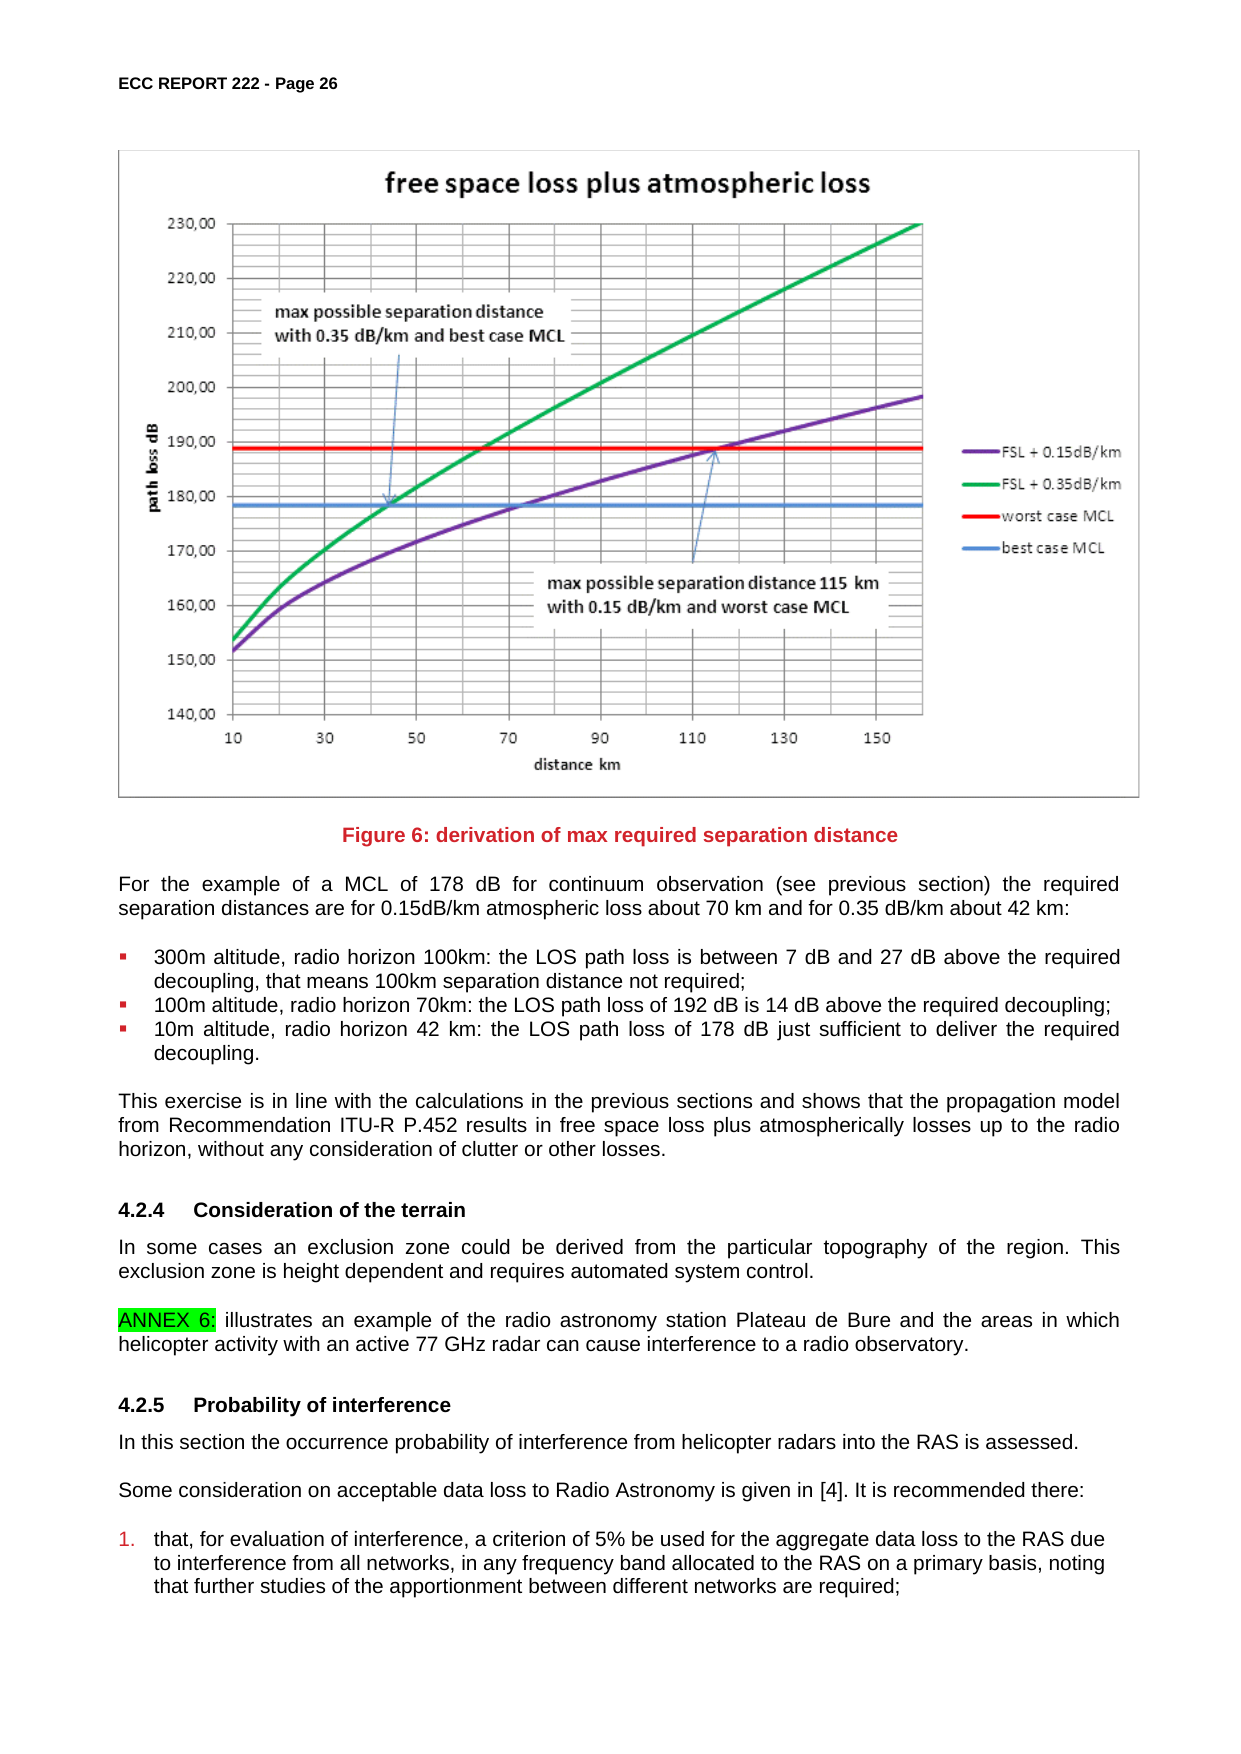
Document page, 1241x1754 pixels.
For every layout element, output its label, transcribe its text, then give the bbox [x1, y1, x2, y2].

list 100m altitude, radio horizon 70km: the LOS path loss of 192 dB is 14 dB above the required decoupling; [118, 993, 1122, 1017]
text In this section the occurrence probability of interference from helicopter radars into the RAS is assessed. [118, 1429, 1122, 1453]
list 300m altitude, radio horizon 100km: the LOS path loss is between 7 dB and 27 dB above the required decoupling, that means 100km separation distance not required; [118, 945, 1122, 993]
subtitle Consideration of the terrain [118, 1198, 1122, 1222]
text Figure 6: derivation of max required separation distance [118, 823, 1122, 847]
list that, for evaluation of interference, a criterion of 5% be used for the aggregate data loss to the RAS due to interference from all networks, in any frequency band allocated to the RAS on a primary basis, noting that further studies of the apportionment between different networks are required; [118, 1526, 1122, 1598]
text This exercise is in line with the calculations in the previous sections and shows that the propagation model from Recommendation ITU-R P.452 results in free space loss plus atmospherically losses up to the radio horizon, without any consideration of clutter or other losses. [118, 1089, 1122, 1161]
text ANNEX 6: illustrates an example of the radio astronomy station Plateau de Bure and the areas in which helicopter activity with an active 77 GHz radar can cause interference to a radio observatory. [118, 1308, 1122, 1356]
subtitle Probability of interference [118, 1393, 1122, 1417]
text In some cases an exclusion zone could be derived from the particular topography of the region. This exclusion zone is height dependent and requires automated system control. [118, 1235, 1122, 1283]
list 10m altitude, radio horizon 42 km: the LOS path loss of 178 dB just sufficient to deliver the required decoupling. [118, 1017, 1122, 1065]
text Some consideration on acceptable data loss to Radio Astronomy is given in [4]. It is recommended there: [118, 1477, 1122, 1501]
picture [118, 150, 1140, 798]
text For the example of a MCL of 178 dB for continuum observation (see previous section) the required separation distances are for 0.15dB/km atmospheric loss about 70 km and for 0.35 dB/km about 42 km: [118, 872, 1122, 920]
